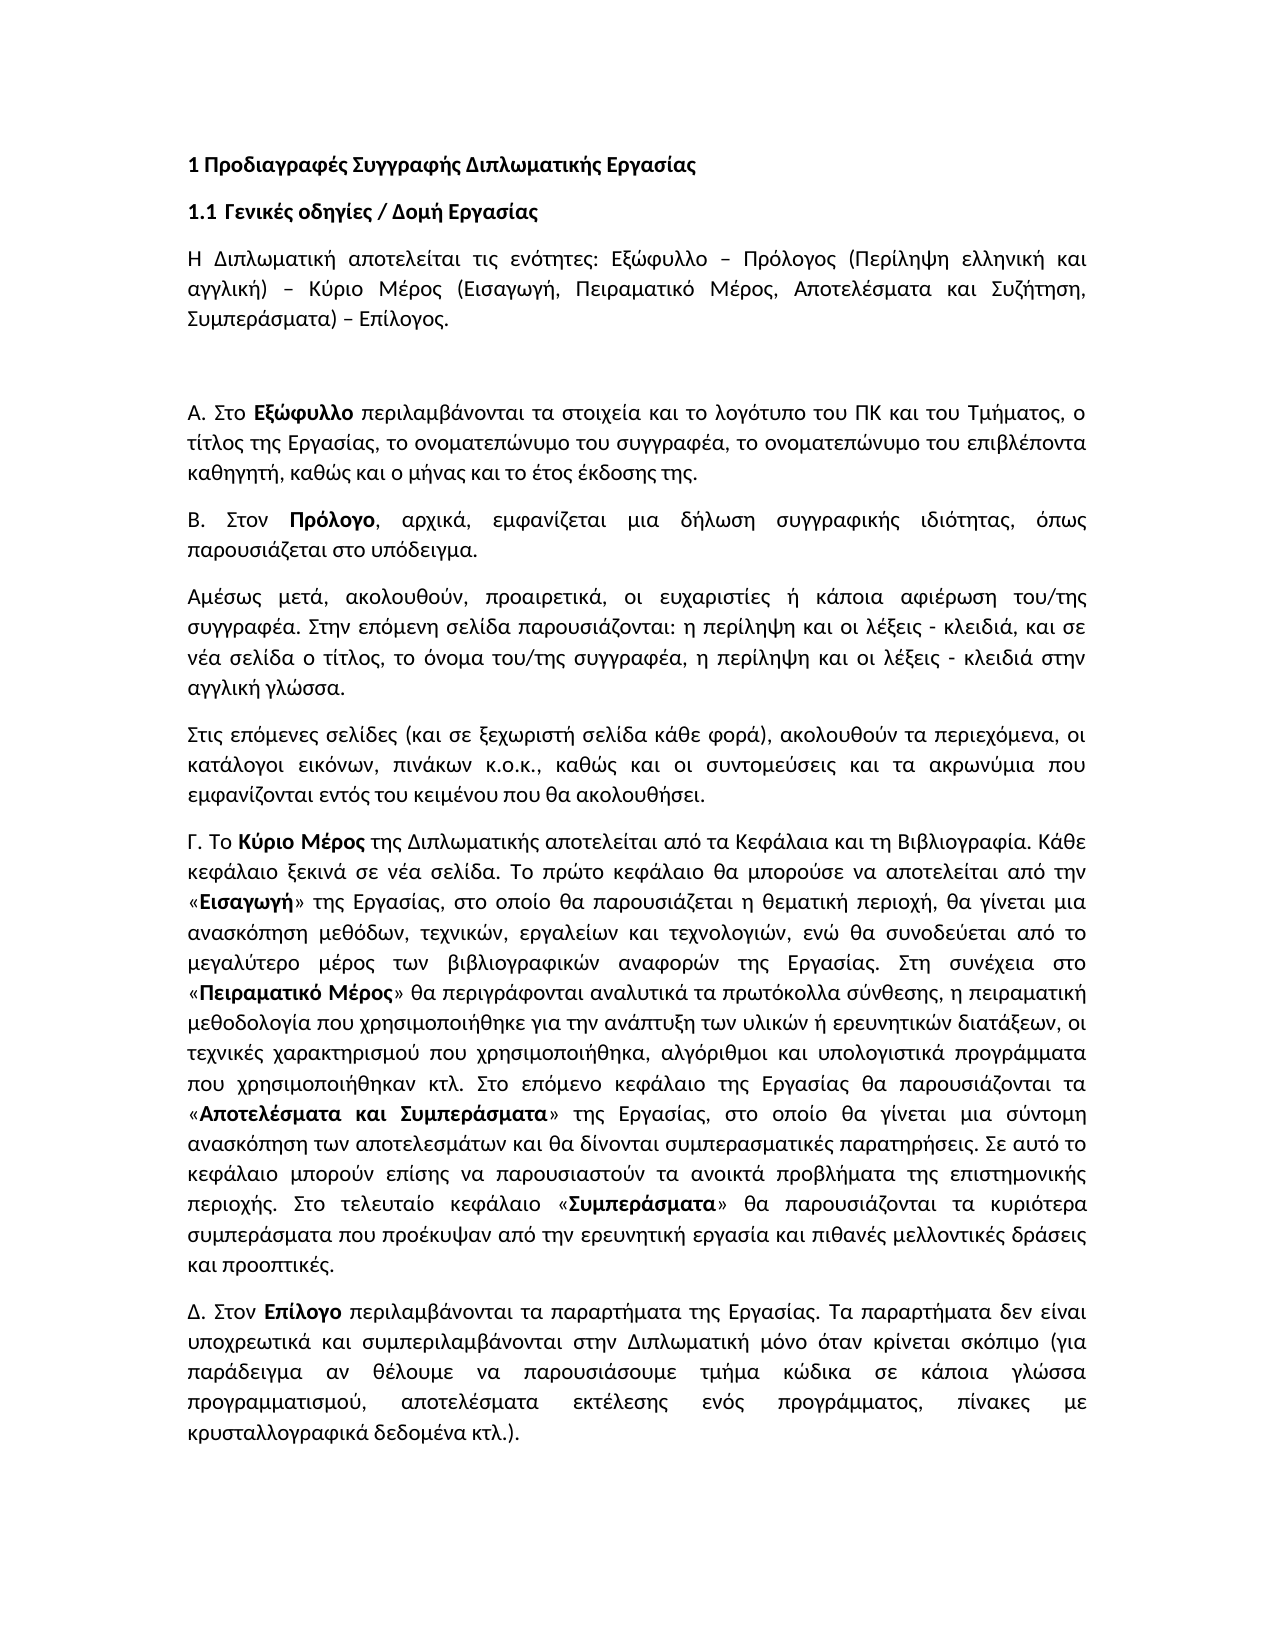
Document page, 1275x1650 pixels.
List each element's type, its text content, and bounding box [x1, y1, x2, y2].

text Η Διπλωματική αποτελείται τις ενότητες: Εξώφυλλο – Πρόλογος (Περίληψη ελληνική και αγγλική) – Κύριο Μέρος (Εισαγωγή, Πειραματικό Μέρος, Αποτελέσματα και Συζήτηση, Συμπεράσματα) – Επίλογος. [187, 244, 1087, 332]
text Α. Στο Εξώφυλλο περιλαμβάνονται τα στοιχεία και το λογότυπο του ΠΚ και του Τμήματος, ο τίτλος της Εργασίας, το ονοματεπώνυμο του συγγραφέα, το ονοματεπώνυμο του επιβλέποντα καθηγητή, καθώς και ο μήνας και το έτος έκδοσης της. [187, 398, 1087, 486]
text Στις επόμενες σελίδες (και σε ξεχωριστή σελίδα κάθε φορά), ακολουθούν τα περιεχόμενα, οι κατάλογοι εικόνων, πινάκων κ.ο.κ., καθώς και οι συντομεύσεις και τα ακρωνύμια που εμφανίζονται εντός του κειμένου που θα ακολουθήσει. [187, 720, 1087, 808]
text Γ. Το Κύριο Μέρος της Διπλωματικής αποτελείται από τα Κεφάλαια και τη Βιβλιογραφία. Κάθε κεφάλαιο ξεκινά σε νέα σελίδα. Το πρώτο κεφάλαιο θα μπορούσε να αποτελείται από την «Εισαγωγή» της Εργασίας, στο οποίο θα παρουσιάζεται η θεματική περιοχή, θα γίνεται μια ανασκόπηση μεθόδων, τεχνικών, εργαλείων και τεχνολογιών, ενώ θα συνοδεύεται από το μεγαλύτερο μέρος των βιβλιογραφικών αναφορών της Εργασίας. Στη συνέχεια στο «Πειραματικό Μέρος» θα περιγράφονται αναλυτικά τα πρωτόκολλα σύνθεσης, η πειραματική μεθοδολογία που χρησιμοποιήθηκε για την ανάπτυξη των υλικών ή ερευνητικών διατάξεων, οι τεχνικές χαρακτηρισμού που χρησιμοποιήθηκα, αλγόριθμοι και υπολογιστικά προγράμματα που χρησιμοποιήθηκαν κτλ. Στο επόμενο κεφάλαιο της Εργασίας θα παρουσιάζονται τα «Αποτελέσματα και Συμπεράσματα» της Εργασίας, στο οποίο θα γίνεται μια σύντομη ανασκόπηση των αποτελεσμάτων και θα δίνονται συμπερασματικές παρατηρήσεις. Σε αυτό το κεφάλαιο μπορούν επίσης να παρουσιαστούν τα ανοικτά προβλήματα της επιστημονικής περιοχής. Στο τελευταίο κεφάλαιο «Συμπεράσματα» θα παρουσιάζονται τα κυριότερα συμπεράσματα που προέκυψαν από την ερευνητική εργασία και πιθανές μελλοντικές δράσεις και προοπτικές. [187, 827, 1087, 1278]
list Γενικές οδηγίες / Δομή Εργασίας [187, 197, 1087, 225]
text Β. Στον Πρόλογο, αρχικά, εμφανίζεται μια δήλωση συγγραφικής ιδιότητας, όπως παρουσιάζεται στο υπόδειγμα. [187, 505, 1087, 563]
text 1 Προδιαγραφές Συγγραφής Διπλωματικής Εργασίας [187, 150, 1087, 178]
text Δ. Στον Επίλογο περιλαμβάνονται τα παραρτήματα της Εργασίας. Τα παραρτήματα δεν είναι υποχρεωτικά και συμπεριλαμβάνονται στην Διπλωματική μόνο όταν κρίνεται σκόπιμο (για παράδειγμα αν θέλουμε να παρουσιάσουμε τμήμα κώδικα σε κάποια γλώσσα προγραμματισμού, αποτελέσματα εκτέλεσης ενός προγράμματος, πίνακες με κρυσταλλογραφικά δεδομένα κτλ.). [187, 1297, 1087, 1446]
text Αμέσως μετά, ακολουθούν, προαιρετικά, οι ευχαριστίες ή κάποια αφιέρωση του/της συγγραφέα. Στην επόμενη σελίδα παρουσιάζονται: η περίληψη και οι λέξεις - κλειδιά, και σε νέα σελίδα ο τίτλος, το όνομα του/της συγγραφέα, η περίληψη και οι λέξεις - κλειδιά στην αγγλική γλώσσα. [187, 582, 1087, 701]
